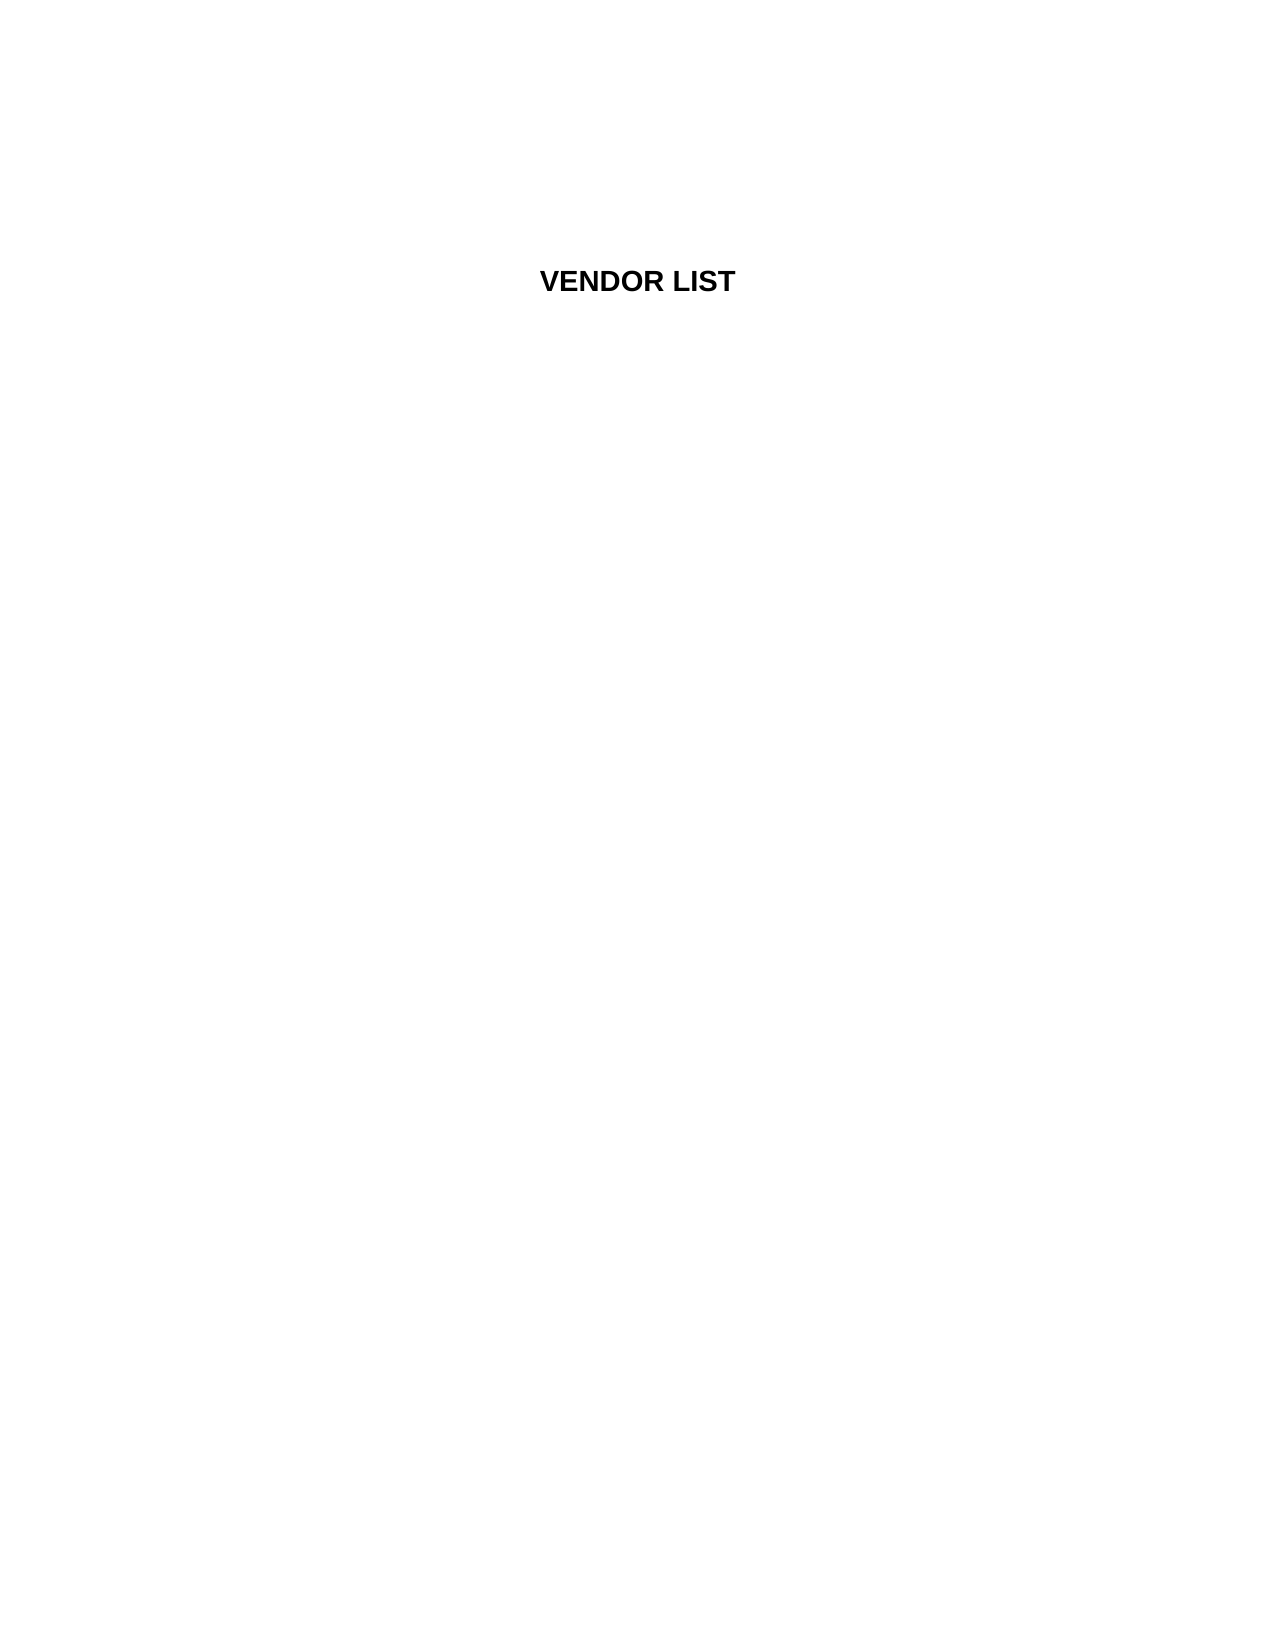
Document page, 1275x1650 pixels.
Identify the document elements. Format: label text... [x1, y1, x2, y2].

text VENDOR LIST [75, 264, 1200, 297]
